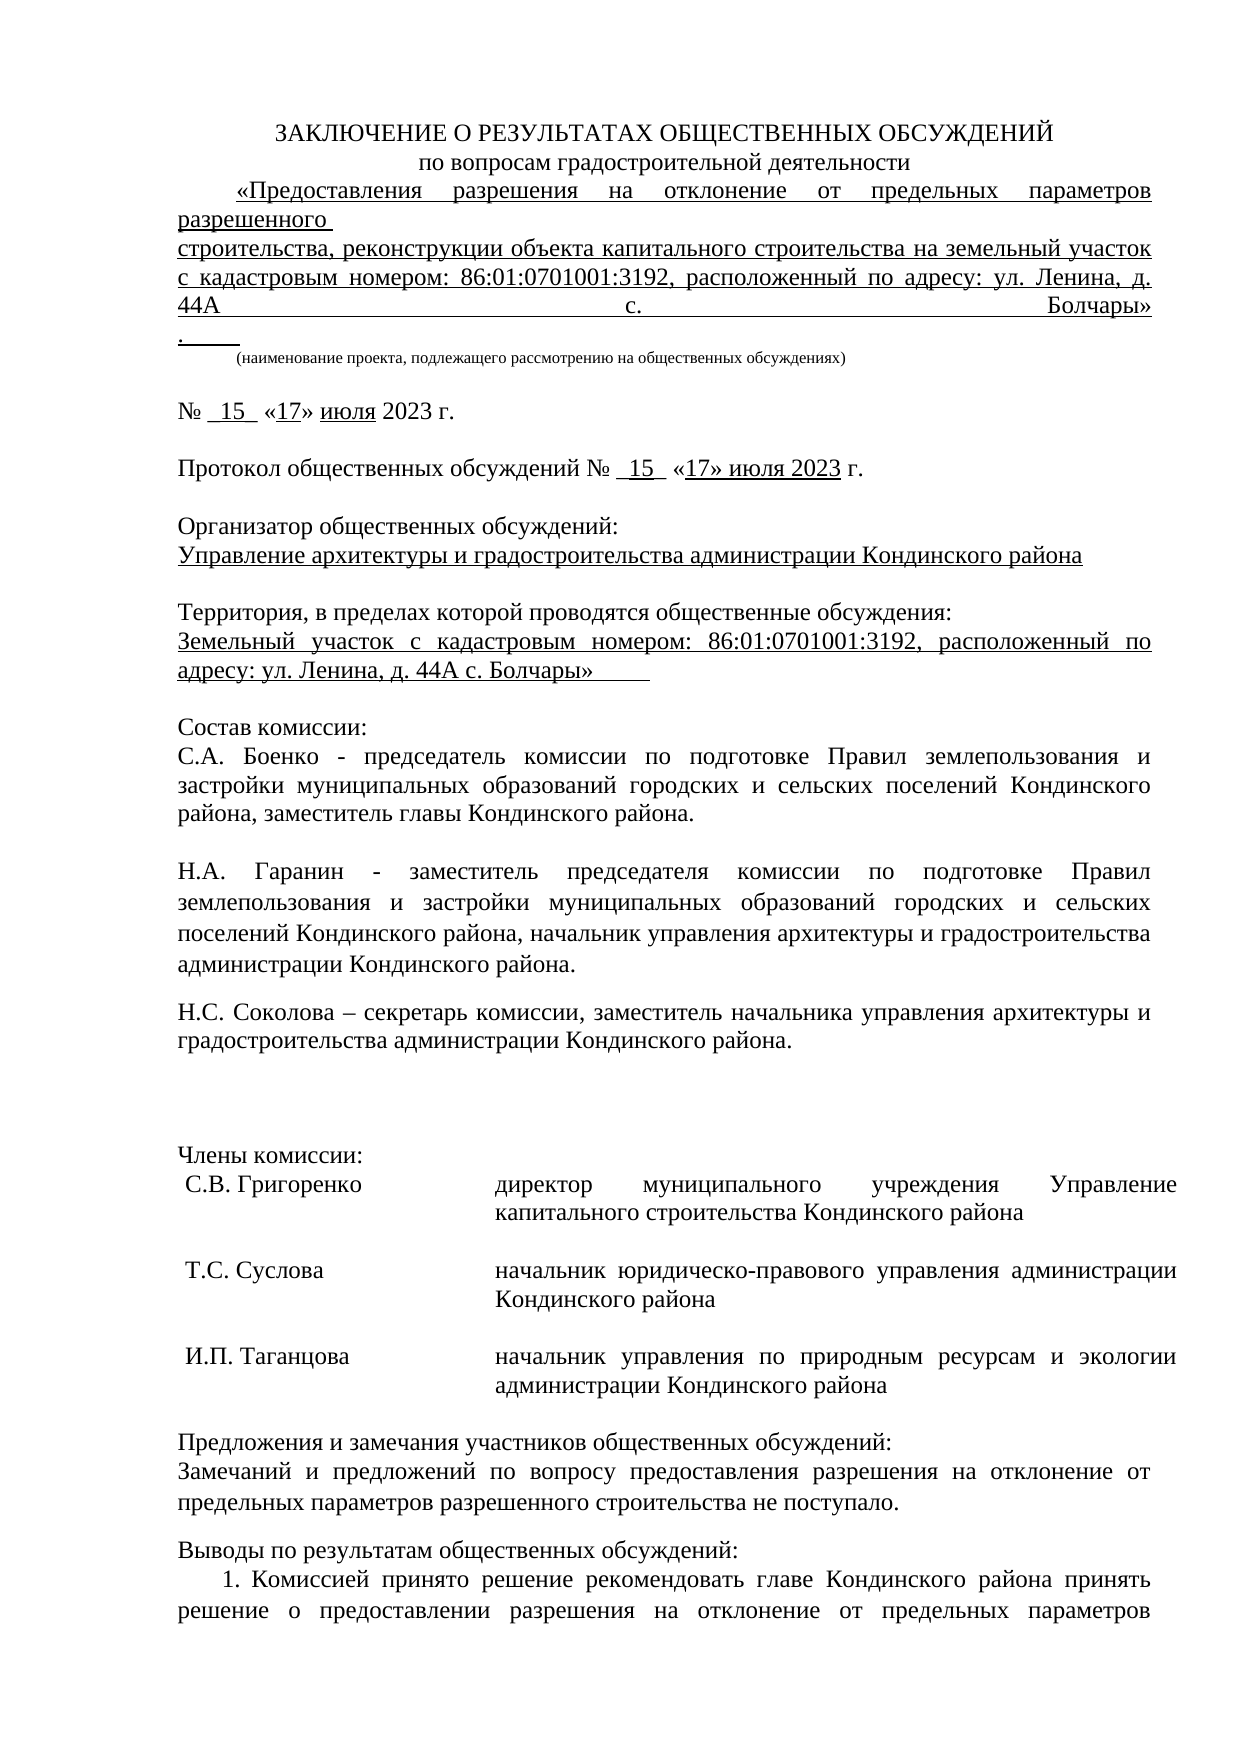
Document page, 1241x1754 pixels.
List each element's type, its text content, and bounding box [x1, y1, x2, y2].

text Организатор общественных обсуждений: [177, 511, 1152, 540]
text по вопросам градостроительной деятельности [177, 147, 1152, 176]
text ЗАКЛЮЧЕНИЕ О РЕЗУЛЬТАТАХ ОБЩЕСТВЕННЫХ ОБСУЖДЕНИЙ [177, 118, 1152, 147]
text С.А. Боенко - председатель комиссии по подготовке Правил землепользования и застройки муниципальных образований городских и сельских поселений Кондинского района, заместитель главы Кондинского района. [177, 741, 1152, 827]
text Протокол общественных обсуждений № _15_ «17» июля 2023 г. [177, 453, 1152, 482]
table_cell начальник юридическо-правового управления администрации Кондинского района [484, 1255, 1189, 1341]
text № _15_ «17» июля 2023 г. [177, 396, 1152, 425]
table_header С.В. Григоренко [174, 1169, 484, 1255]
text Члены комиссии: [177, 1140, 1152, 1169]
text Управление архитектуры и градостроительства администрации Кондинского района [177, 540, 1152, 568]
text Земельный участок с кадастровым номером: 86:01:0701001:3192, расположенный по адресу: ул. Ленина, д. 44А с. Болчары» [177, 652, 1152, 683]
text Н.А. Гаранин - заместитель председателя комиссии по подготовке Правил землепользования и застройки муниципальных образований городских и сельских поселений Кондинского района, начальник управления архитектуры и градостроительства администрации Кондинского района. [177, 856, 1152, 978]
text Н.С. Соколова – секретарь комиссии, заместитель начальника управления архитектуры и градостроительства администрации Кондинского района. [177, 997, 1152, 1054]
text Замечаний и предложений по вопросу предоставления разрешения на отклонение от предельных параметров разрешенного строительства не поступало. [177, 1456, 1152, 1516]
text строительства, реконструкции объекта капитального строительства на земельный участок с кадастровым номером: 86:01:0701001:3192, расположенный по адресу: ул. Ленина, д. 44А с. Болчары» . [177, 259, 1152, 287]
text Выводы по результатам общественных обсуждений: [177, 1535, 1152, 1564]
text Состав комиссии: [177, 712, 1152, 741]
table_cell Т.С. Суслова [174, 1255, 484, 1341]
text строительства, реконструкции объекта капитального строительства на земельный участок с кадастровым номером: 86:01:0701001:3192, расположенный по адресу: ул. Ленина, д. 44А с. Болчары» . [177, 233, 1152, 258]
text строительства, реконструкции объекта капитального строительства на земельный участок с кадастровым номером: 86:01:0701001:3192, расположенный по адресу: ул. Ленина, д. 44А с. Болчары» . [177, 288, 1152, 316]
text «Предоставления разрешения на отклонение от предельных параметров разрешенного [177, 176, 1152, 233]
table_cell И.П. Таганцова [174, 1341, 484, 1399]
text строительства, реконструкции объекта капитального строительства на земельный участок с кадастровым номером: 86:01:0701001:3192, расположенный по адресу: ул. Ленина, д. 44А с. Болчары» . [177, 317, 1152, 348]
text (наименование проекта, подлежащего рассмотрению на общественных обсуждениях) [177, 348, 1152, 367]
text Земельный участок с кадастровым номером: 86:01:0701001:3192, расположенный по адресу: ул. Ленина, д. 44А с. Болчары» [177, 626, 1152, 651]
table_header директор муниципального учреждения Управление капитального строительства Кондинского района [484, 1169, 1189, 1255]
text Предложения и замечания участников общественных обсуждений: [177, 1427, 1152, 1456]
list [177, 1564, 1152, 1623]
text Территория, в пределах которой проводятся общественные обсуждения: [177, 597, 1152, 626]
table_cell начальник управления по природным ресурсам и экологии администрации Кондинского района [484, 1341, 1189, 1399]
